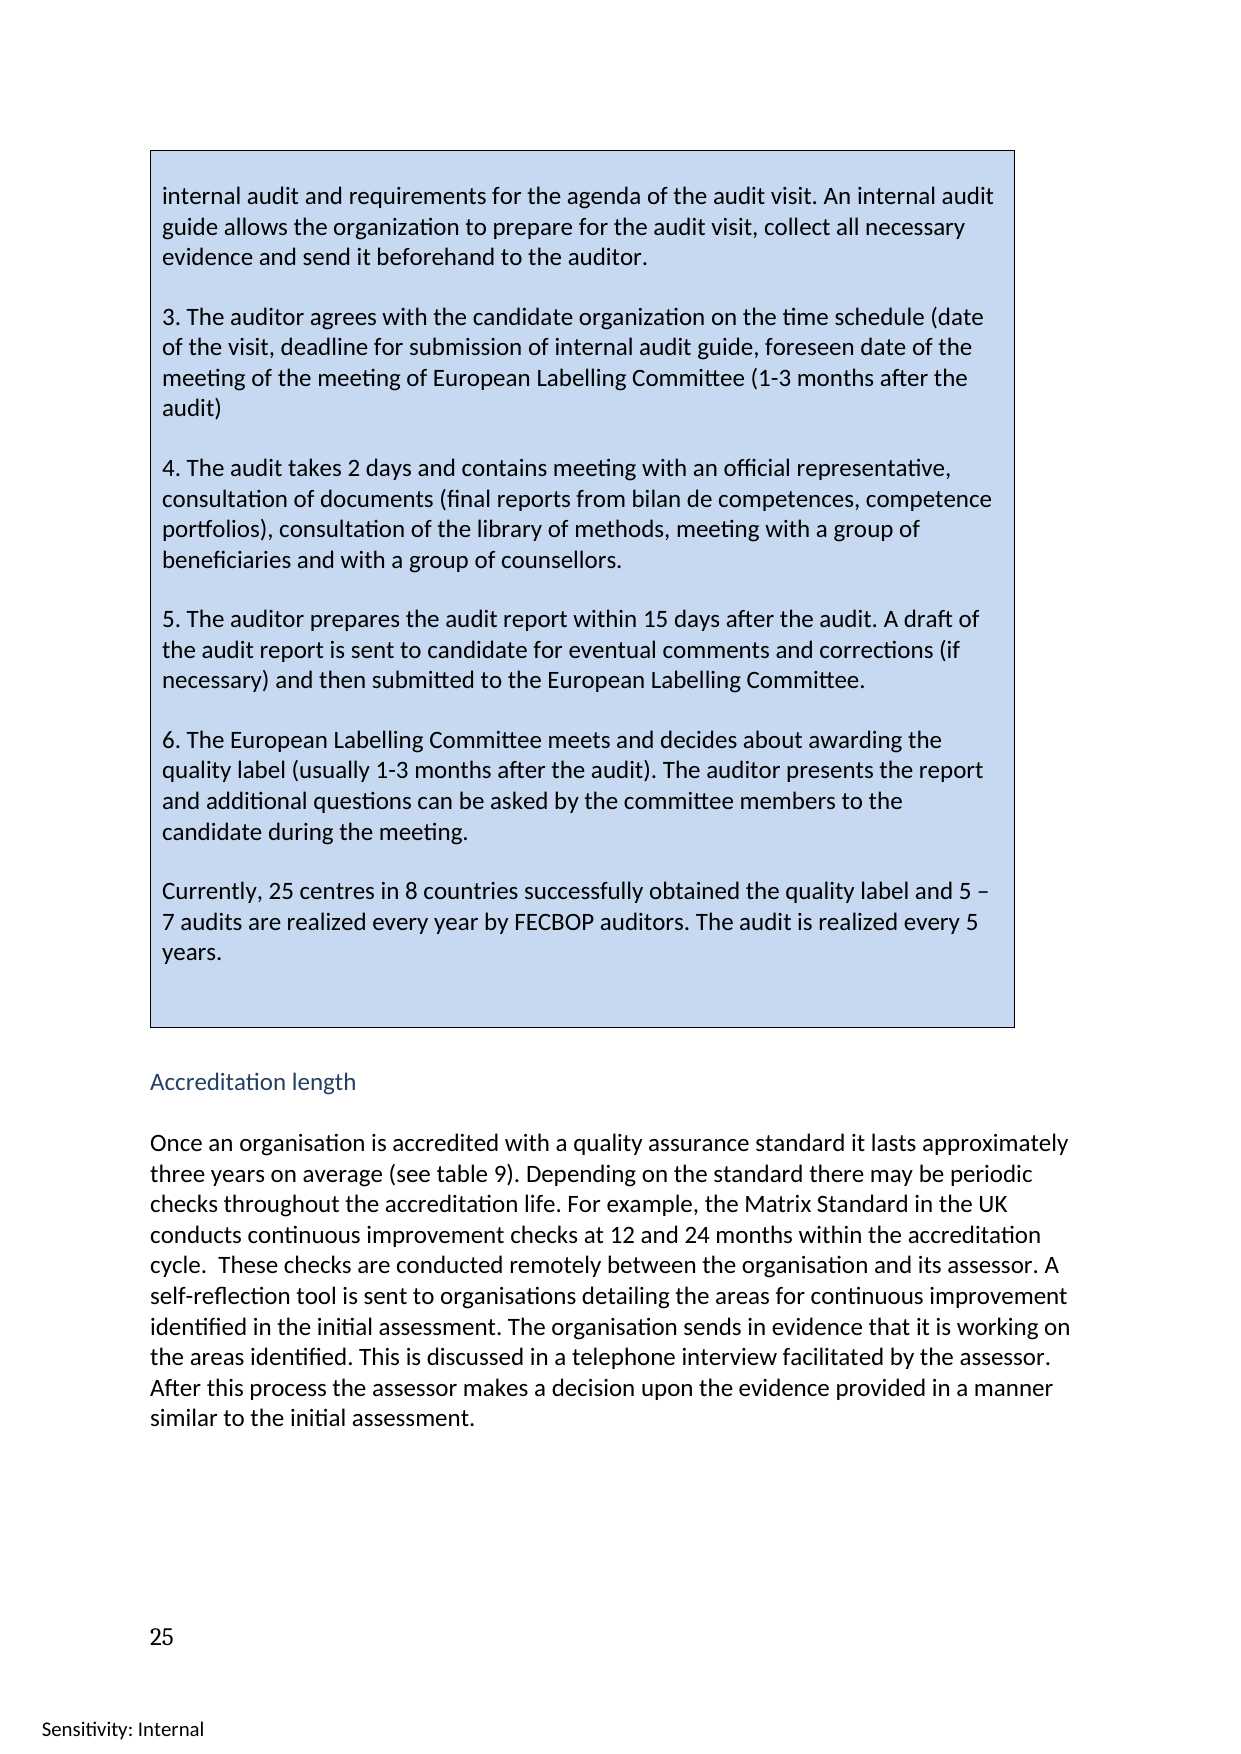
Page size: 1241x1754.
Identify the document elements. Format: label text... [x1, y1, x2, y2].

text Once an organisation is accredited with a quality assurance standard it lasts approximately three years on average (see table 9). Depending on the standard there may be periodic checks throughout the accreditation life. For example, the Matrix Standard in the UK conducts continuous improvement checks at 12 and 24 months within the accreditation cycle. These checks are conducted remotely between the organisation and its assessor. A self-reflection tool is sent to organisations detailing the areas for continuous improvement identified in the initial assessment. The organisation sends in evidence that it is working on the areas identified. This is discussed in a telephone interview facilitated by the assessor. After this process the assessor makes a decision upon the evidence provided in a manner similar to the initial assessment. [150, 1128, 1090, 1433]
subtitle Accreditation length [150, 1067, 1090, 1097]
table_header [151, 151, 1014, 1027]
